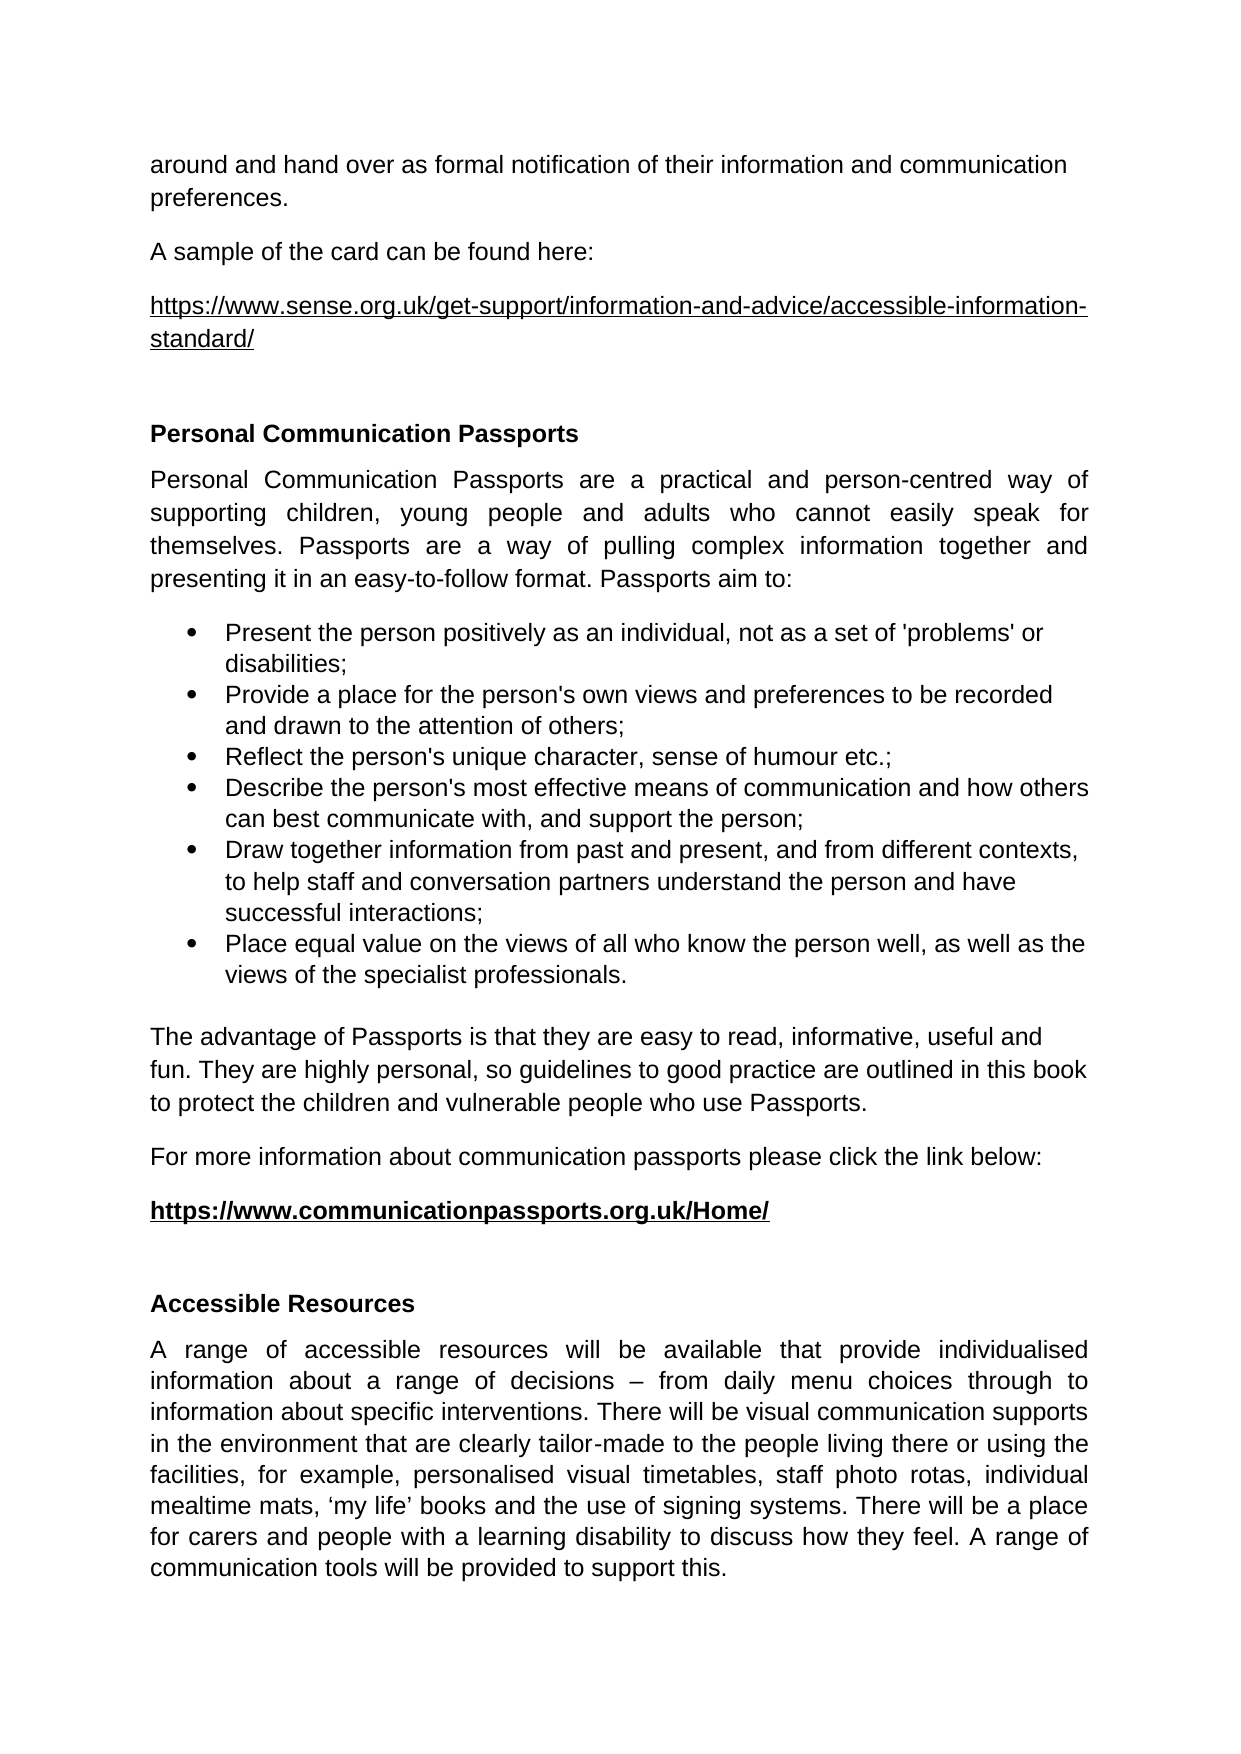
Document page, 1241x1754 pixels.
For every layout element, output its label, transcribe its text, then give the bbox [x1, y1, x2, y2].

list Present the person positively as an individual, not as a set of 'problems' or disabilities; [187, 618, 1090, 678]
subtitle Accessible Resources [150, 1289, 1090, 1318]
text The advantage of Passports is that they are easy to read, informative, useful and fun. They are highly personal, so guidelines to good practice are outlined in this book to protect the children and vulnerable people who use Passports. [150, 1022, 1090, 1117]
text For more information about communication passports please click the link below: [150, 1142, 1090, 1171]
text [150, 150, 1090, 212]
text A sample of the card can be found here: [150, 237, 1090, 266]
list Place equal value on the views of all who know the person well, as well as the views of the specialist professionals. [187, 929, 1090, 988]
text https://www.sense.org.uk/get-support/information-and-advice/accessible-information-standard/ [150, 291, 1090, 352]
subtitle Personal Communication Passports [150, 419, 1090, 448]
list Reflect the person's unique character, sense of humour etc.; [187, 742, 1090, 771]
list Draw together information from past and present, and from different contexts, to help staff and conversation partners understand the person and have successful interactions; [187, 835, 1090, 926]
list Provide a place for the person's own views and preferences to be recorded and drawn to the attention of others; [187, 680, 1090, 740]
text https://www.communicationpassports.org.uk/Home/ [150, 1196, 1090, 1224]
text Personal Communication Passports are a practical and person-centred way of supporting children, young people and adults who cannot easily speak for themselves. Passports are a way of pulling complex information together and presenting it in an easy-to-follow format. Passports aim to: [150, 465, 1090, 593]
text A range of accessible resources will be available that provide individualised information about a range of decisions – from daily menu choices through to information about specific interventions. There will be visual communication supports in the environment that are clearly tailor‐made to the people living there or using the facilities, for example, personalised visual timetables, staff photo rotas, individual mealtime mats, ‘my life’ books and the use of signing systems. There will be a place for carers and people with a learning disability to discuss how they feel. A range of communication tools will be provided to support this. [150, 1335, 1090, 1582]
list Describe the person's most effective means of communication and how others can best communicate with, and support the person; [187, 773, 1090, 833]
